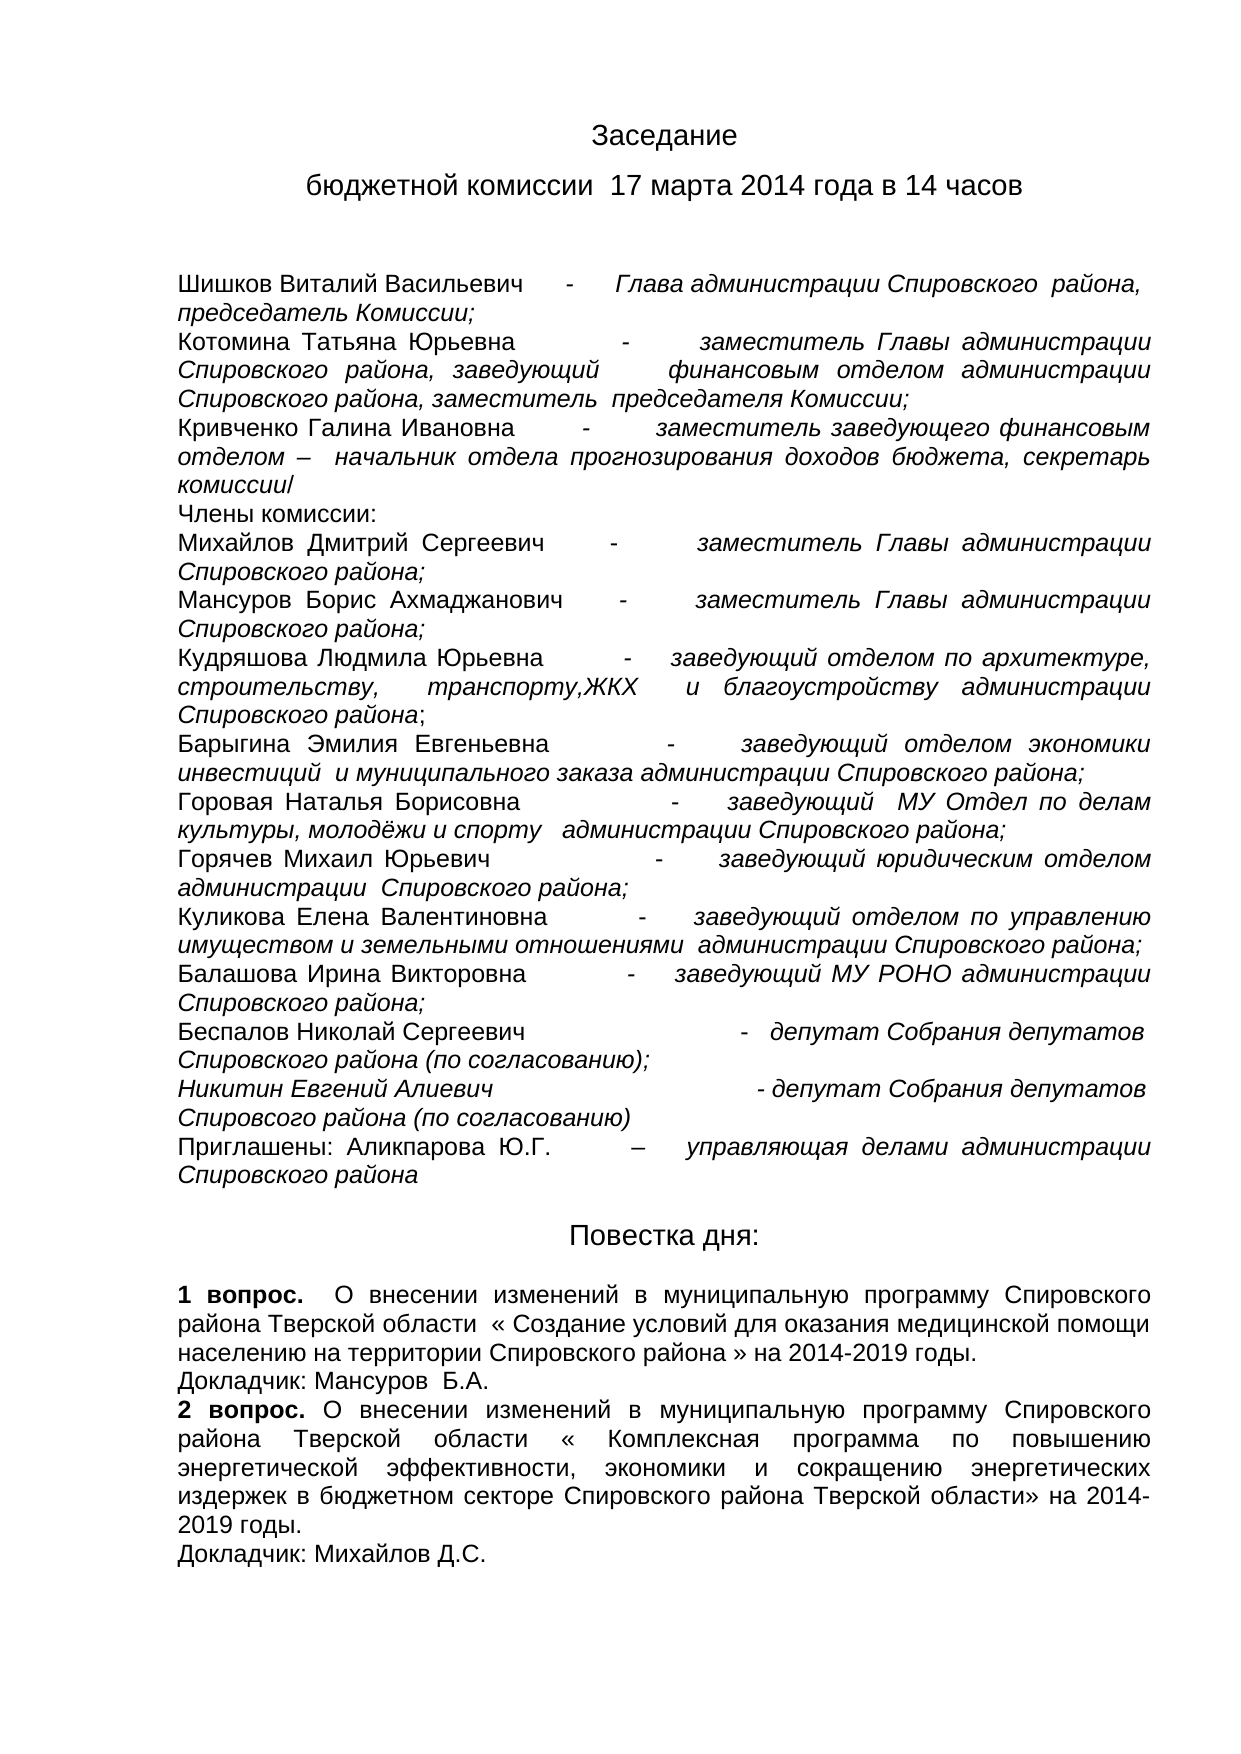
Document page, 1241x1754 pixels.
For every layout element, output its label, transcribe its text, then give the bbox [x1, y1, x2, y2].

text Кривченко Галина Ивановна - заместитель заведующего финансовым отделом – начальник отдела прогнозирования доходов бюджета, секретарь комиссии/ [177, 413, 1152, 499]
text Приглашены: Аликпарова Ю.Г. – управляющая делами администрации Спировского района [177, 1132, 1152, 1189]
text Горячев Михаил Юрьевич - заведующий юридическим отделом администрации Спировского района; [177, 844, 1152, 902]
text Куликова Елена Валентиновна - заведующий отделом по управлению имуществом и земельными отношениями администрации Спировского района; [177, 902, 1152, 959]
text Члены комиссии: [177, 499, 1152, 528]
text Заседание [177, 118, 1152, 152]
text 2 вопрос. О внесении изменений в муниципальную программу Спировского района Тверской области « Комплексная программа по повышению энергетической эффективности, экономики и сокращению энергетических издержек в бюджетном секторе Спировского района Тверской области» на 2014-2019 годы. [177, 1395, 1152, 1539]
text Шишков Виталий Васильевич - Глава администрации Спировского района, председатель Комиссии; [177, 269, 1152, 327]
text Котомина Татьяна Юрьевна - заместитель Главы администрации Спировского района, заведующий финансовым отделом администрации Спировского района, заместитель председателя Комиссии; [177, 327, 1152, 413]
text Повестка дня: [177, 1218, 1152, 1251]
text Барыгина Эмилия Евгеньевна - заведующий отделом экономики инвестиций и муниципального заказа администрации Спировского района; [177, 729, 1152, 787]
text Кудряшова Людмила Юрьевна - заведующий отделом по архитектуре, строительству, транспорту,ЖКХ и благоустройству администрации Спировского района; [177, 643, 1152, 729]
text Михайлов Дмитрий Сергеевич - заместитель Главы администрации Спировского района; [177, 528, 1152, 585]
text бюджетной комиссии 17 марта 2014 года в 14 часов [177, 168, 1152, 202]
text Балашова Ирина Викторовна - заведующий МУ РОНО администрации Спировского района; [177, 959, 1152, 1017]
text 1 вопрос. О внесении изменений в муниципальную программу Спировского района Тверской области « Создание условий для оказания медицинской помощи населению на территории Спировского района » на 2014-2019 годы. [177, 1280, 1152, 1366]
text Докладчик: Михайлов Д.С. [177, 1539, 1152, 1568]
text Докладчик: Мансуров Б.А. [177, 1366, 1152, 1395]
text Беспалов Николай Сергеевич - депутат Собрания депутатов Спировского района (по согласованию); [177, 1017, 1152, 1074]
text Никитин Евгений Алиевич - депутат Собрания депутатов Спировсого района (по согласованию) [177, 1074, 1152, 1132]
text Мансуров Борис Ахмаджанович - заместитель Главы администрации Спировского района; [177, 585, 1152, 643]
text Горовая Наталья Борисовна - заведующий МУ Отдел по делам культуры, молодёжи и спорту администрации Спировского района; [177, 787, 1152, 844]
